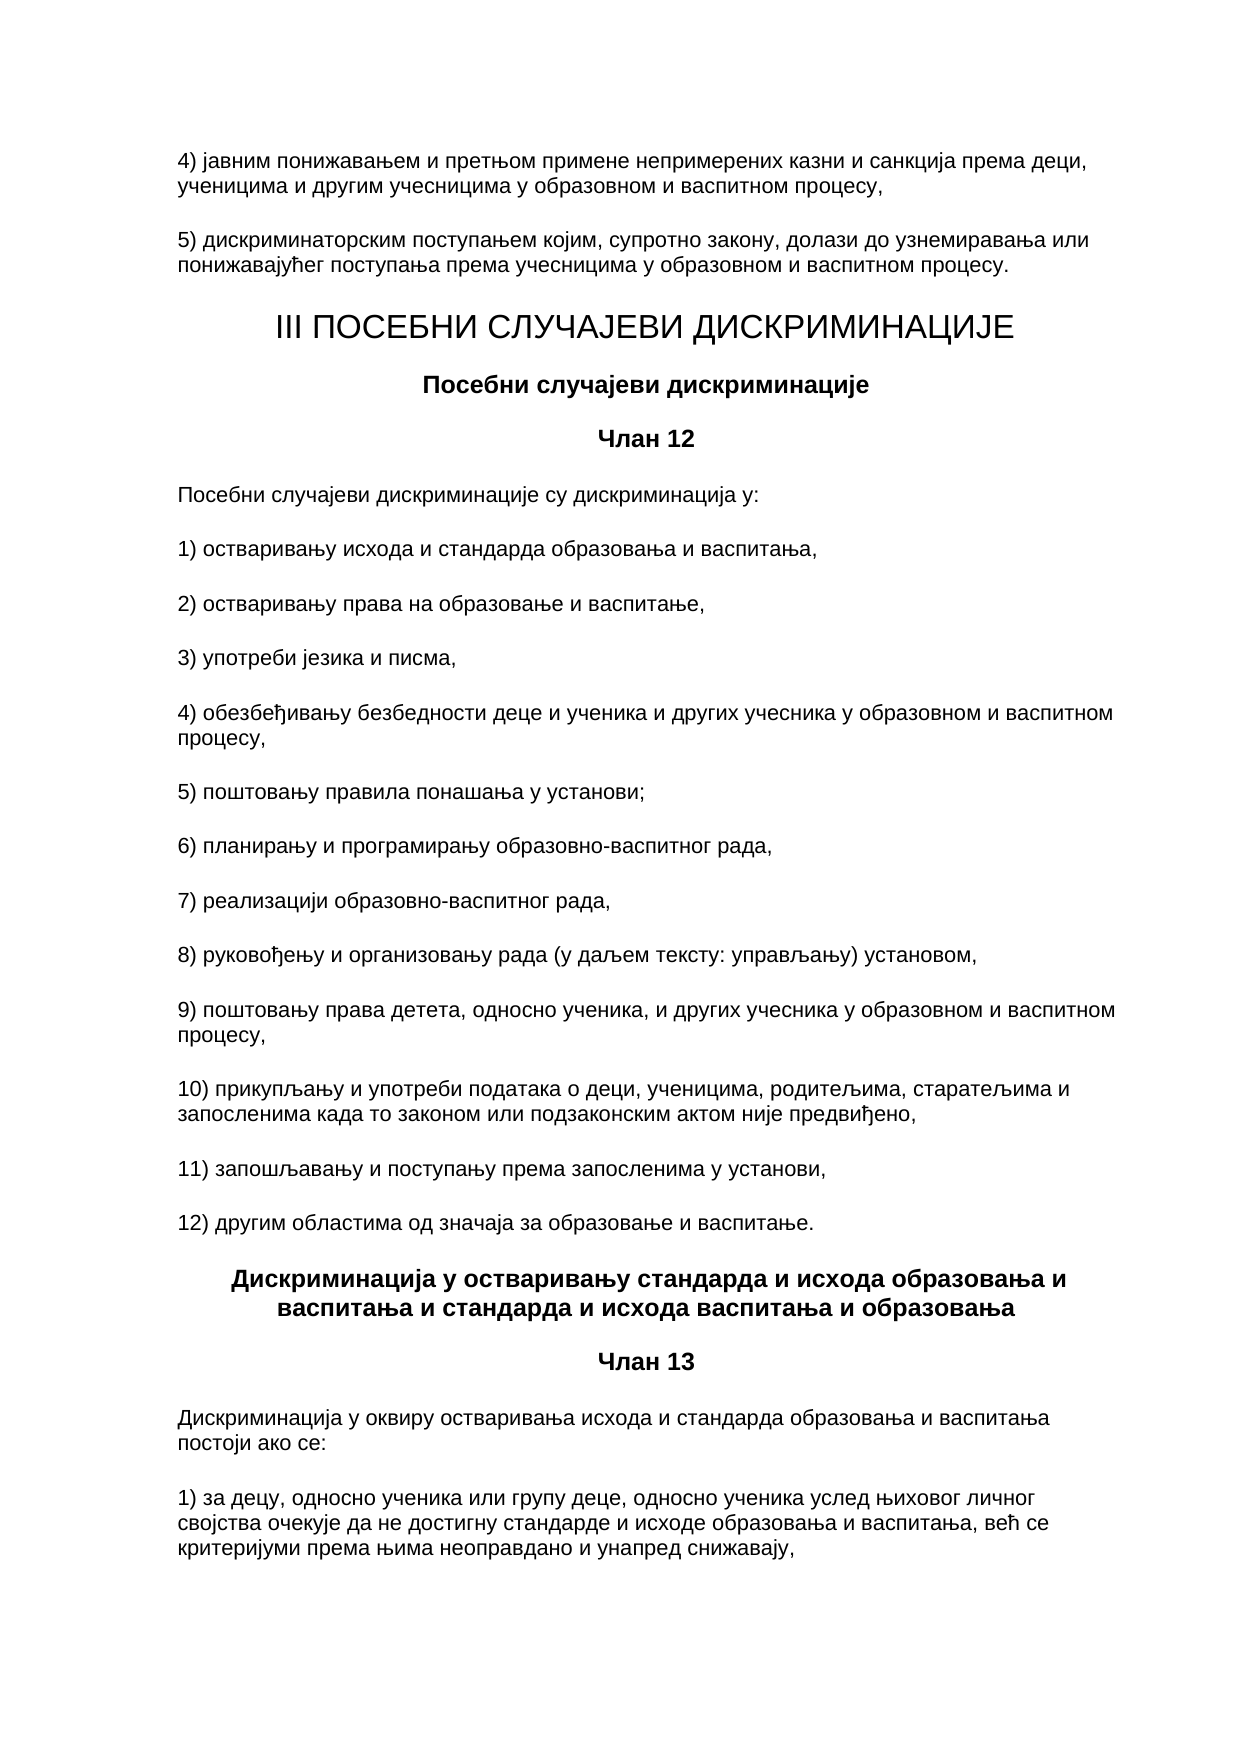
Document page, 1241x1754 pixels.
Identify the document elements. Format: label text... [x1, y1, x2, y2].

text Члан 12 [177, 424, 1122, 453]
text 8) руковођењу и организовању рада (у даљем тексту: управљању) установом, [177, 942, 1122, 967]
text 1) остваривању исхода и стандарда образовања и васпитања, [177, 536, 1122, 561]
text 1) за децу, односно ученика или групу деце, односно ученика услед њиховог личног својства очекује да не достигну стандарде и исходе образовања и васпитања, већ се критеријуми према њима неоправдано и унапред снижавају, [177, 1484, 1122, 1560]
text Дискриминација у оквиру остваривања исхода и стандарда образовања и васпитања постоји ако се: [177, 1405, 1122, 1455]
text Посебни случајеви дискриминације [177, 370, 1122, 399]
text III ПОСЕБНИ СЛУЧАЈЕВИ ДИСКРИМИНАЦИЈЕ [177, 307, 1122, 345]
text 3) употреби језика и писма, [177, 645, 1122, 670]
text 12) другим областима од значаја за образовање и васпитање. [177, 1210, 1122, 1235]
text Дискриминација у остваривању стандарда и исхода образовања и васпитања и стандарда и исхода васпитања и образовања [177, 1264, 1122, 1322]
text Члан 13 [177, 1347, 1122, 1376]
text 6) планирању и програмирању образовно-васпитног рада, [177, 833, 1122, 858]
text 5) дискриминаторским поступањем којим, супротно закону, долази до узнемиравања или понижавајућег поступања према учесницима у образовном и васпитном процесу. [177, 227, 1122, 278]
text 4) јавним понижавањем и претњом примене непримерених казни и санкција према деци, ученицима и другим учесницима у образовном и васпитном процесу, [177, 148, 1122, 198]
text Посебни случајеви дискриминације су дискриминација у: [177, 482, 1122, 507]
text 11) запошљавању и поступању према запосленима у установи, [177, 1156, 1122, 1181]
text 9) поштовању права детета, односно ученика, и других учесника у образовном и васпитном процесу, [177, 996, 1122, 1047]
text 5) поштовању правила понашања у установи; [177, 779, 1122, 804]
text 10) прикупљању и употреби података о деци, ученицима, родитељима, старатељима и запосленима када то законом или подзаконским актом није предвиђено, [177, 1076, 1122, 1126]
text 4) обезбеђивању безбедности деце и ученика и других учесника у образовном и васпитном процесу, [177, 699, 1122, 750]
text 7) реализацији образовно-васпитног рада, [177, 888, 1122, 913]
text 2) остваривању права на образовање и васпитање, [177, 591, 1122, 616]
